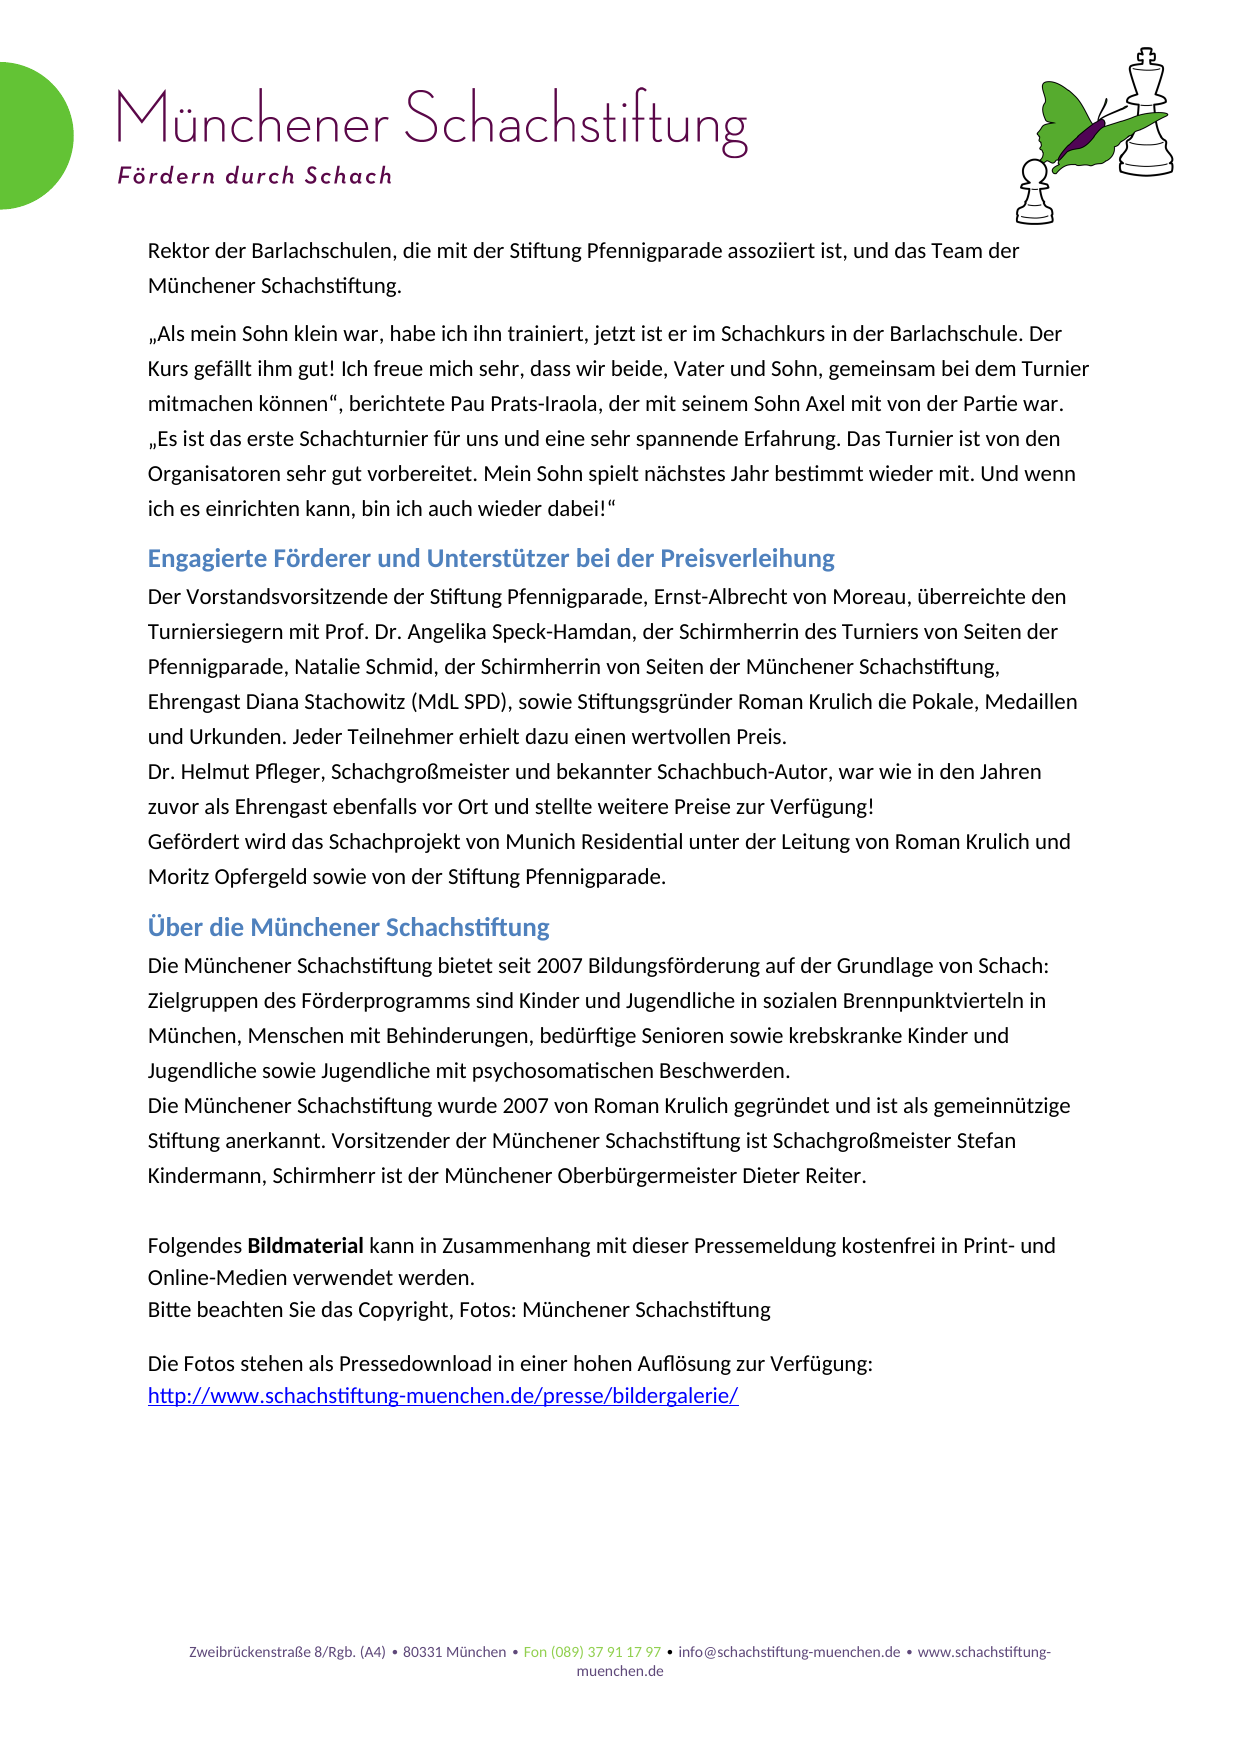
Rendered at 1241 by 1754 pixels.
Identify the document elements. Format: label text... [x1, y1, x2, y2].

text Über die Münchener Schachstiftung [148, 910, 1092, 943]
text Der Vorstandsvorsitzende der Stiftung Pfennigparade, Ernst-Albrecht von Moreau, überreichte den Turniersiegern mit Prof. Dr. Angelika Speck-Hamdan, der Schirmherrin des Turniers von Seiten der Pfennigparade, Natalie Schmid, der Schirmherrin von Seiten der Münchener Schachstiftung, Ehrengast Diana Stachowitz (MdL SPD), sowie Stiftungsgründer Roman Krulich die Pokale, Medaillen und Urkunden. Jeder Teilnehmer erhielt dazu einen wertvollen Preis. [148, 582, 1092, 751]
text „Als mein Sohn klein war, habe ich ihn trainiert, jetzt ist er im Schachkurs in der Barlachschule. Der Kurs gefällt ihm gut! Ich freue mich sehr, dass wir beide, Vater und Sohn, gemeinsam bei dem Turnier mitmachen können“, berichtete Pau Prats-Iraola, der mit seinem Sohn Axel mit von der Partie war. „Es ist das erste Schachturnier für uns und eine sehr spannende Erfahrung. Das Turnier ist von den Organisatoren sehr gut vorbereitet. Mein Sohn spielt nächstes Jahr bestimmt wieder mit. Und wenn ich es einrichten kann, bin ich auch wieder dabei!“ [148, 319, 1092, 522]
text Folgendes Bildmaterial kann in Zusammenhang mit dieser Pressemeldung kostenfrei in Print- und Online-Medien verwendet werden. Bitte beachten Sie das Copyright, Fotos: Münchener Schachstiftung [148, 1231, 1092, 1324]
picture [118, 87, 754, 184]
text Die Münchener Schachstiftung wurde 2007 von Roman Krulich gegründet und ist als gemeinnützige Stiftung anerkannt. Vorsitzender der Münchener Schachstiftung ist Schachgroßmeister Stefan Kindermann, Schirmherr ist der Münchener Oberbürgermeister Dieter Reiter. [148, 1091, 1092, 1189]
picture [1015, 47, 1174, 225]
text Die Fotos stehen als Pressedownload in einer hohen Auflösung zur Verfügung: http://www.schachstiftung-muenchen.de/presse/bildergalerie/ [148, 1349, 1092, 1409]
text Engagierte Förderer und Unterstützer bei der Preisverleihung [148, 541, 1092, 574]
text Die Münchener Schachstiftung bietet seit 2007 Bildungsförderung auf der Grundlage von Schach: Zielgruppen des Förderprogramms sind Kinder und Jugendliche in sozialen Brennpunktvierteln in München, Menschen mit Behinderungen, bedürftige Senioren sowie krebskranke Kinder und Jugendliche sowie Jugendliche mit psychosomatischen Beschwerden. [148, 951, 1092, 1084]
text Dr. Helmut Pfleger, Schachgroßmeister und bekannter Schachbuch-Autor, war wie in den Jahren zuvor als Ehrengast ebenfalls vor Ort und stellte weitere Preise zur Verfügung! Gefördert wird das Schachprojekt von Munich Residential unter der Leitung von Roman Krulich und Moritz Opfergeld sowie von der Stiftung Pfennigparade. [148, 757, 1092, 891]
